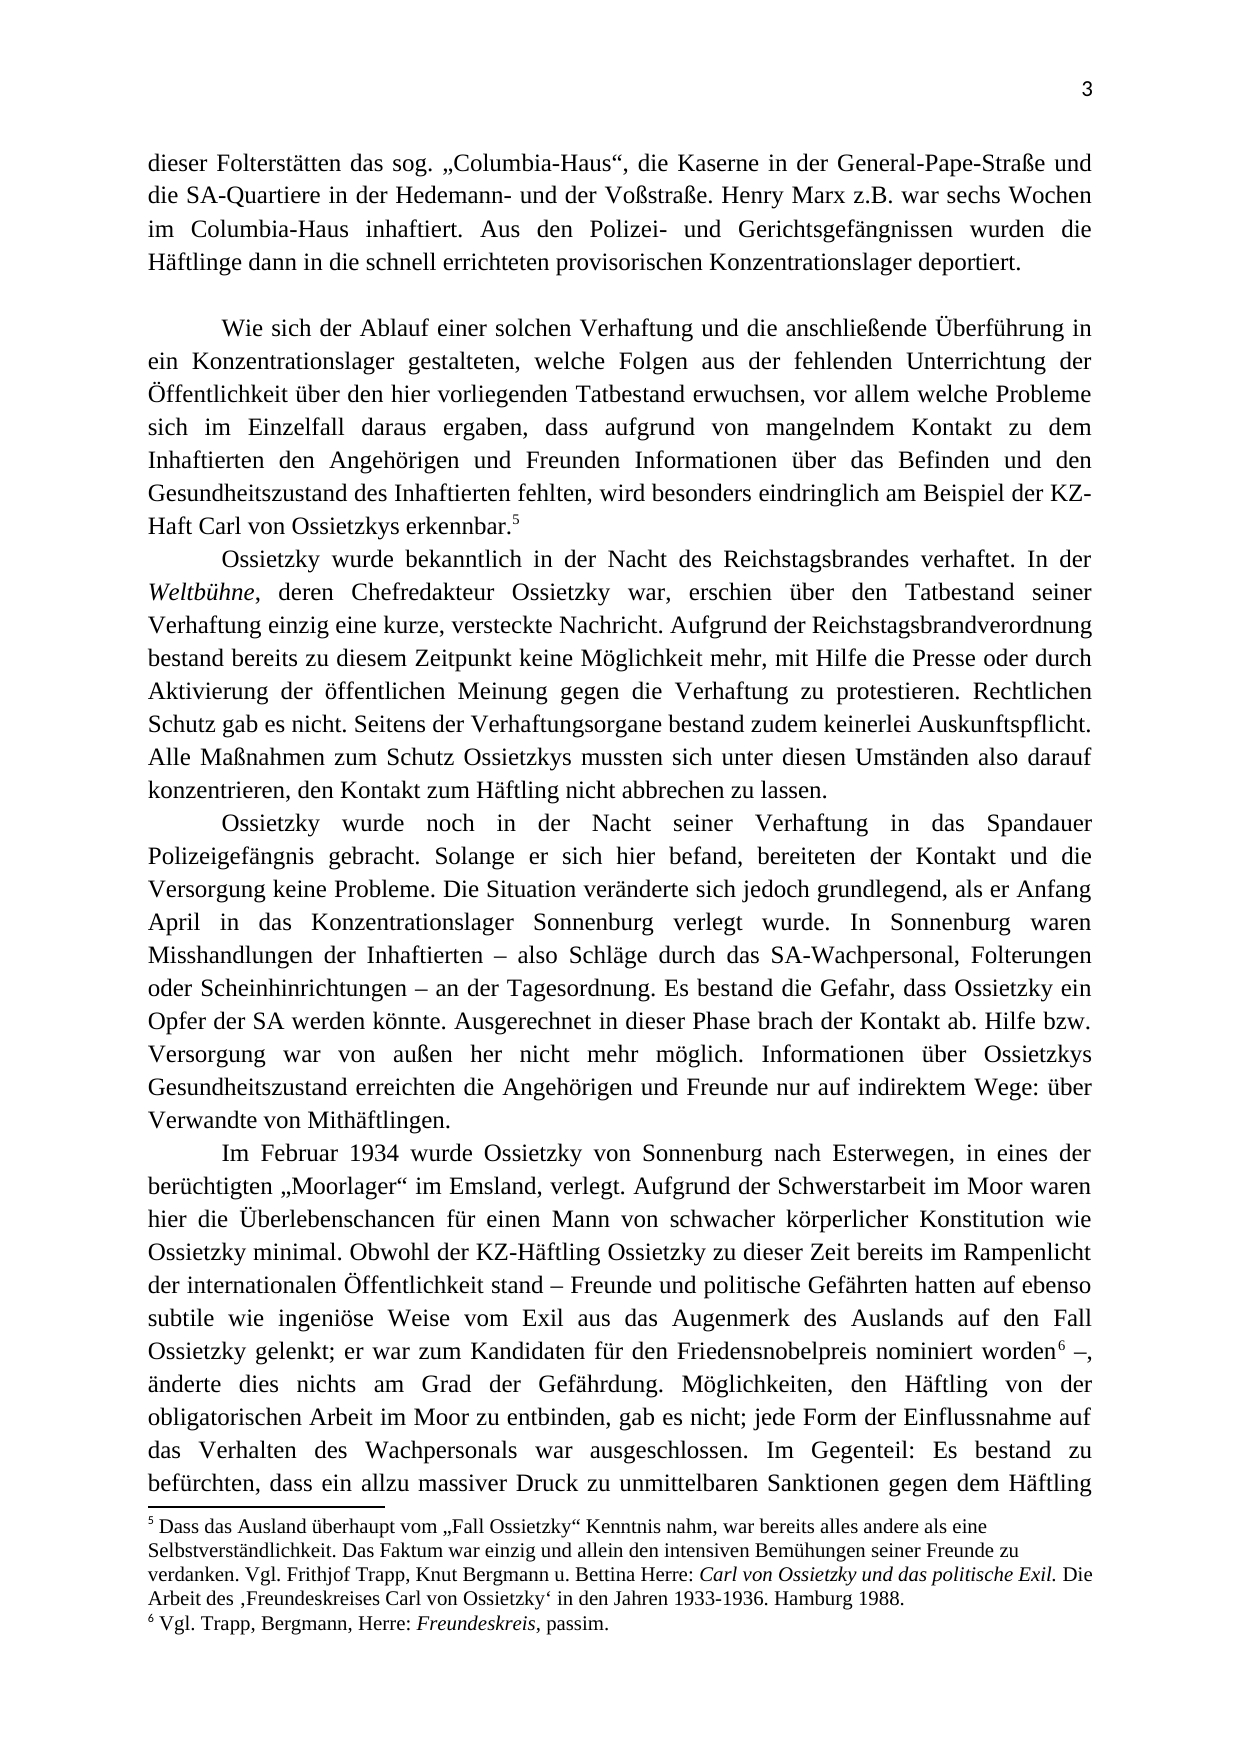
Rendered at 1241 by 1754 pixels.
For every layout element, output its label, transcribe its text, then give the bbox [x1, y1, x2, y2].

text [148, 148, 1093, 275]
text Ossietzky wurde noch in der Nacht seiner Verhaftung in das Spandauer Polizeigefängnis gebracht. Solange er sich hier befand, bereiteten der Kontakt und die Versorgung keine Probleme. Die Situation veränderte sich jedoch grundlegend, als er Anfang April in das Konzentrationslager Sonnenburg verlegt wurde. In Sonnenburg waren Misshandlungen der Inhaftierten – also Schläge durch das SA-Wachpersonal, Folterungen oder Scheinhinrichtungen – an der Tagesordnung. Es bestand die Gefahr, dass Ossietzky ein Opfer der SA werden könnte. Ausgerechnet in dieser Phase brach der Kontakt ab. Hilfe bzw. Versorgung war von außen her nicht mehr möglich. Informationen über Ossietzkys Gesundheitszustand erreichten die Angehörigen und Freunde nur auf indirektem Wege: über Verwandte von Mithäftlingen. [148, 808, 1093, 1134]
text Wie sich der Ablauf einer solchen Verhaftung und die anschließende Überführung in ein Konzentrationslager gestalteten, welche Folgen aus der fehlenden Unterrichtung der Öffentlichkeit über den hier vorliegenden Tatbestand erwuchsen, vor allem welche Probleme sich im Einzelfall daraus ergaben, dass aufgrund von mangelndem Kontakt zu dem Inhaftierten den Angehörigen und Freunden Informationen über das Befinden und den Gesundheitszustand des Inhaftierten fehlten, wird besonders eindringlich am Beispiel der KZ-Haft Carl von Ossietzkys erkennbar. [148, 313, 1093, 539]
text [148, 1138, 1093, 1497]
text Ossietzky wurde bekanntlich in der Nacht des Reichstagsbrandes verhaftet. In der Weltbühne, deren Chefredakteur Ossietzky war, erschien über den Tatbestand seiner Verhaftung einzig eine kurze, versteckte Nachricht. Aufgrund der Reichstagsbrandverordnung bestand bereits zu diesem Zeitpunkt keine Möglichkeit mehr, mit Hilfe die Presse oder durch Aktivierung der öffentlichen Meinung gegen die Verhaftung zu protestieren. Rechtlichen Schutz gab es nicht. Seitens der Verhaftungsorgane bestand zudem keinerlei Auskunftspflicht. Alle Maßnahmen zum Schutz Ossietzkys mussten sich unter diesen Umständen also darauf konzentrieren, den Kontakt zum Häftling nicht abbrechen zu lassen. [148, 544, 1093, 804]
